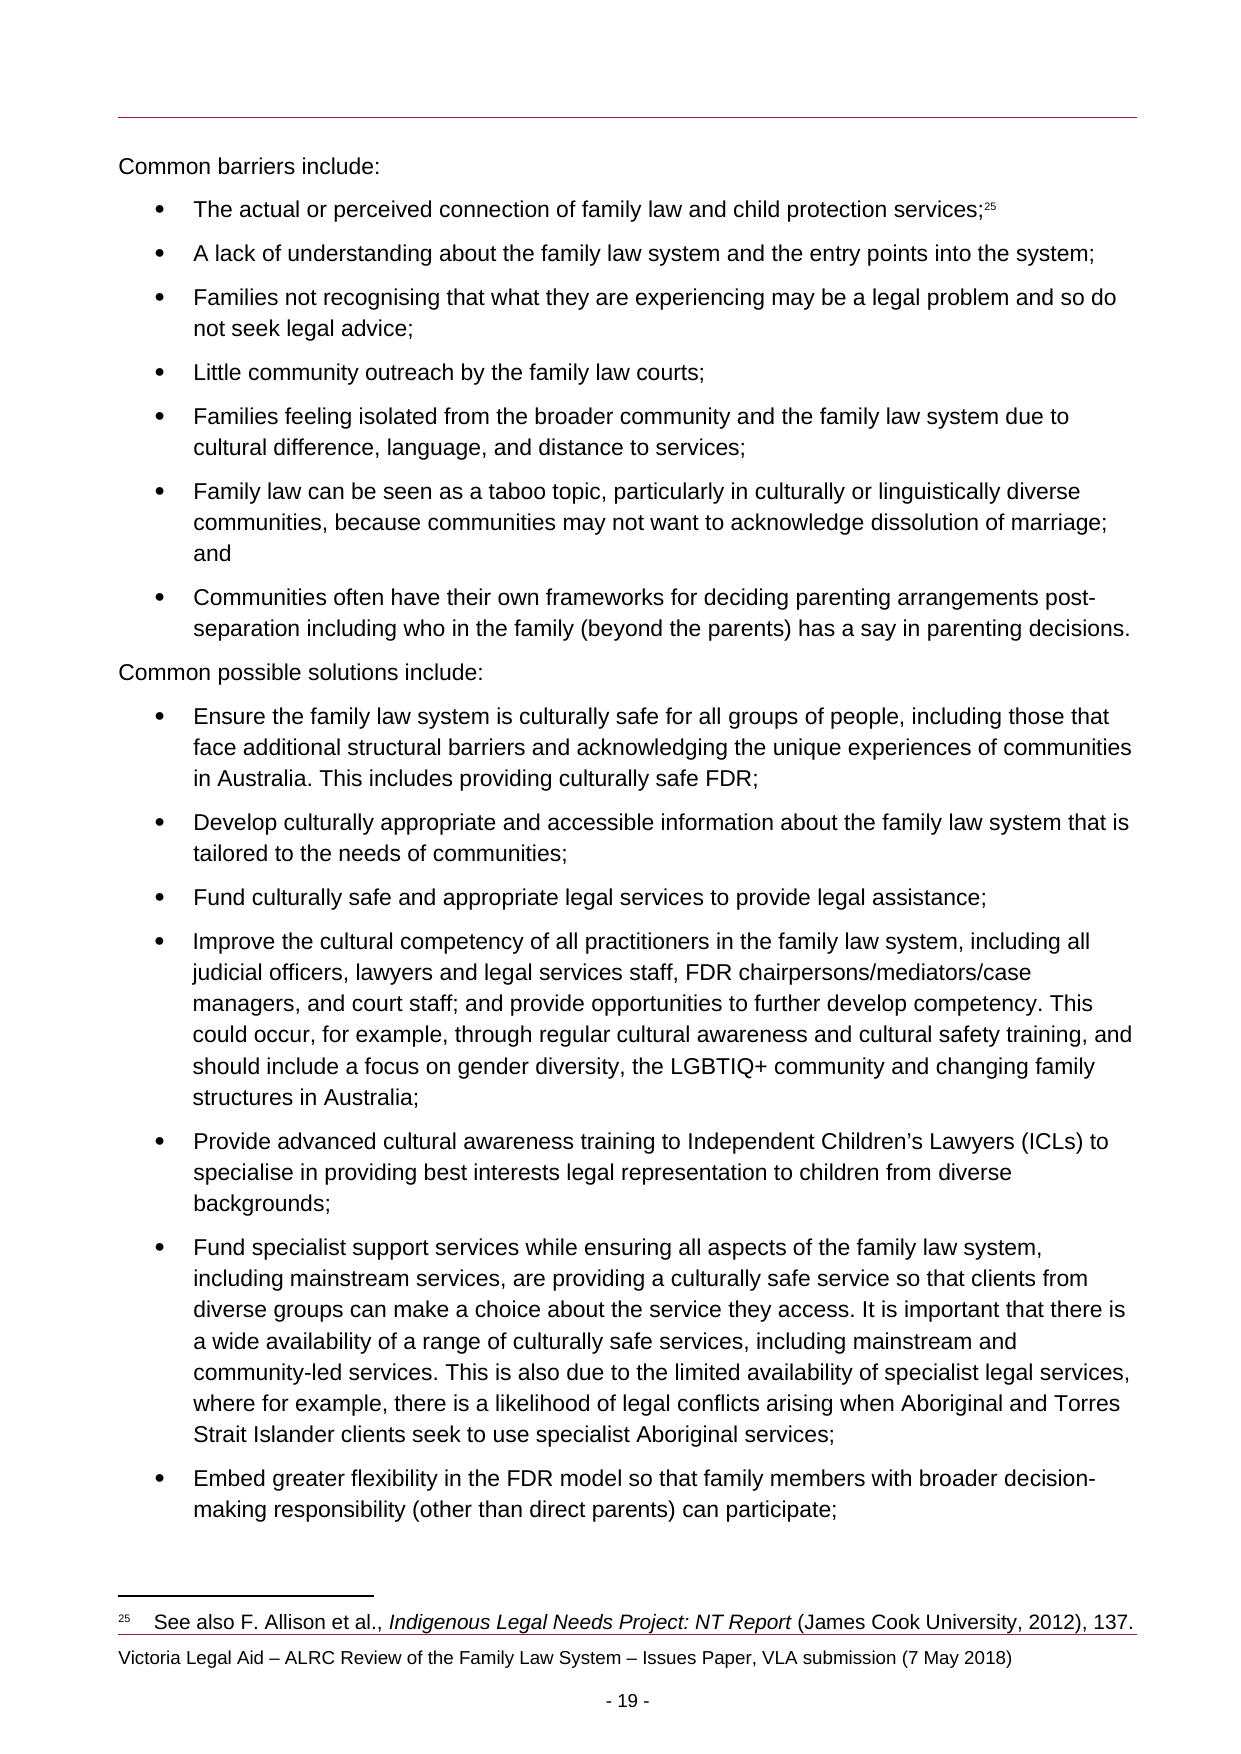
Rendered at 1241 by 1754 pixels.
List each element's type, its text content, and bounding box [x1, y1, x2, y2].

list Family law can be seen as a taboo topic, particularly in culturally or linguistically diverse communities, because communities may not want to acknowledge dissolution of marriage; and [156, 473, 1137, 566]
list Embed greater flexibility in the FDR model so that family members with broader decision-making responsibility (other than direct parents) can participate; [156, 1460, 1137, 1523]
list A lack of understanding about the family law system and the entry points into the system; [156, 235, 1137, 266]
list Little community outreach by the family law courts; [156, 354, 1137, 385]
list Develop culturally appropriate and accessible information about the family law system that is tailored to the needs of communities; [156, 804, 1137, 866]
text Common possible solutions include: [118, 654, 1137, 685]
list Improve the cultural competency of all practitioners in the family law system, including all judicial officers, lawyers and legal services staff, FDR chairpersons/mediators/case managers, and court staff; and provide opportunities to further develop competency. This could occur, for example, through regular cultural awareness and cultural safety training, and should include a focus on gender diversity, the LGBTIQ+ community and changing family structures in Australia; [155, 923, 1137, 1110]
list Fund specialist support services while ensuring all aspects of the family law system, including mainstream services, are providing a culturally safe service so that clients from diverse groups can make a choice about the service they access. It is important that there is a wide availability of a range of culturally safe services, including mainstream and community-led services. This is also due to the limited availability of specialist legal services, where for example, there is a likelihood of legal conflicts arising when Aboriginal and Torres Strait Islander clients seek to use specialist Aboriginal services; [156, 1229, 1137, 1448]
list Families not recognising that what they are experiencing may be a legal problem and so do not seek legal advice; [156, 279, 1137, 341]
list Provide advanced cultural awareness training to Independent Children’s Lawyers (ICLs) to specialise in providing best interests legal representation to children from diverse backgrounds; [156, 1123, 1137, 1216]
list Families feeling isolated from the broader community and the family law system due to cultural difference, language, and distance to services; [156, 398, 1137, 460]
list The actual or perceived connection of family law and child protection services; [156, 191, 1137, 223]
text Common barriers include: [118, 148, 1137, 179]
list Communities often have their own frameworks for deciding parenting arrangements post-separation including who in the family (beyond the parents) has a say in parenting decisions. [156, 579, 1137, 641]
list Ensure the family law system is culturally safe for all groups of people, including those that face additional structural barriers and acknowledging the unique experiences of communities in Australia. This includes providing culturally safe FDR; [156, 698, 1137, 791]
list Fund culturally safe and appropriate legal services to provide legal assistance; [156, 879, 1137, 910]
